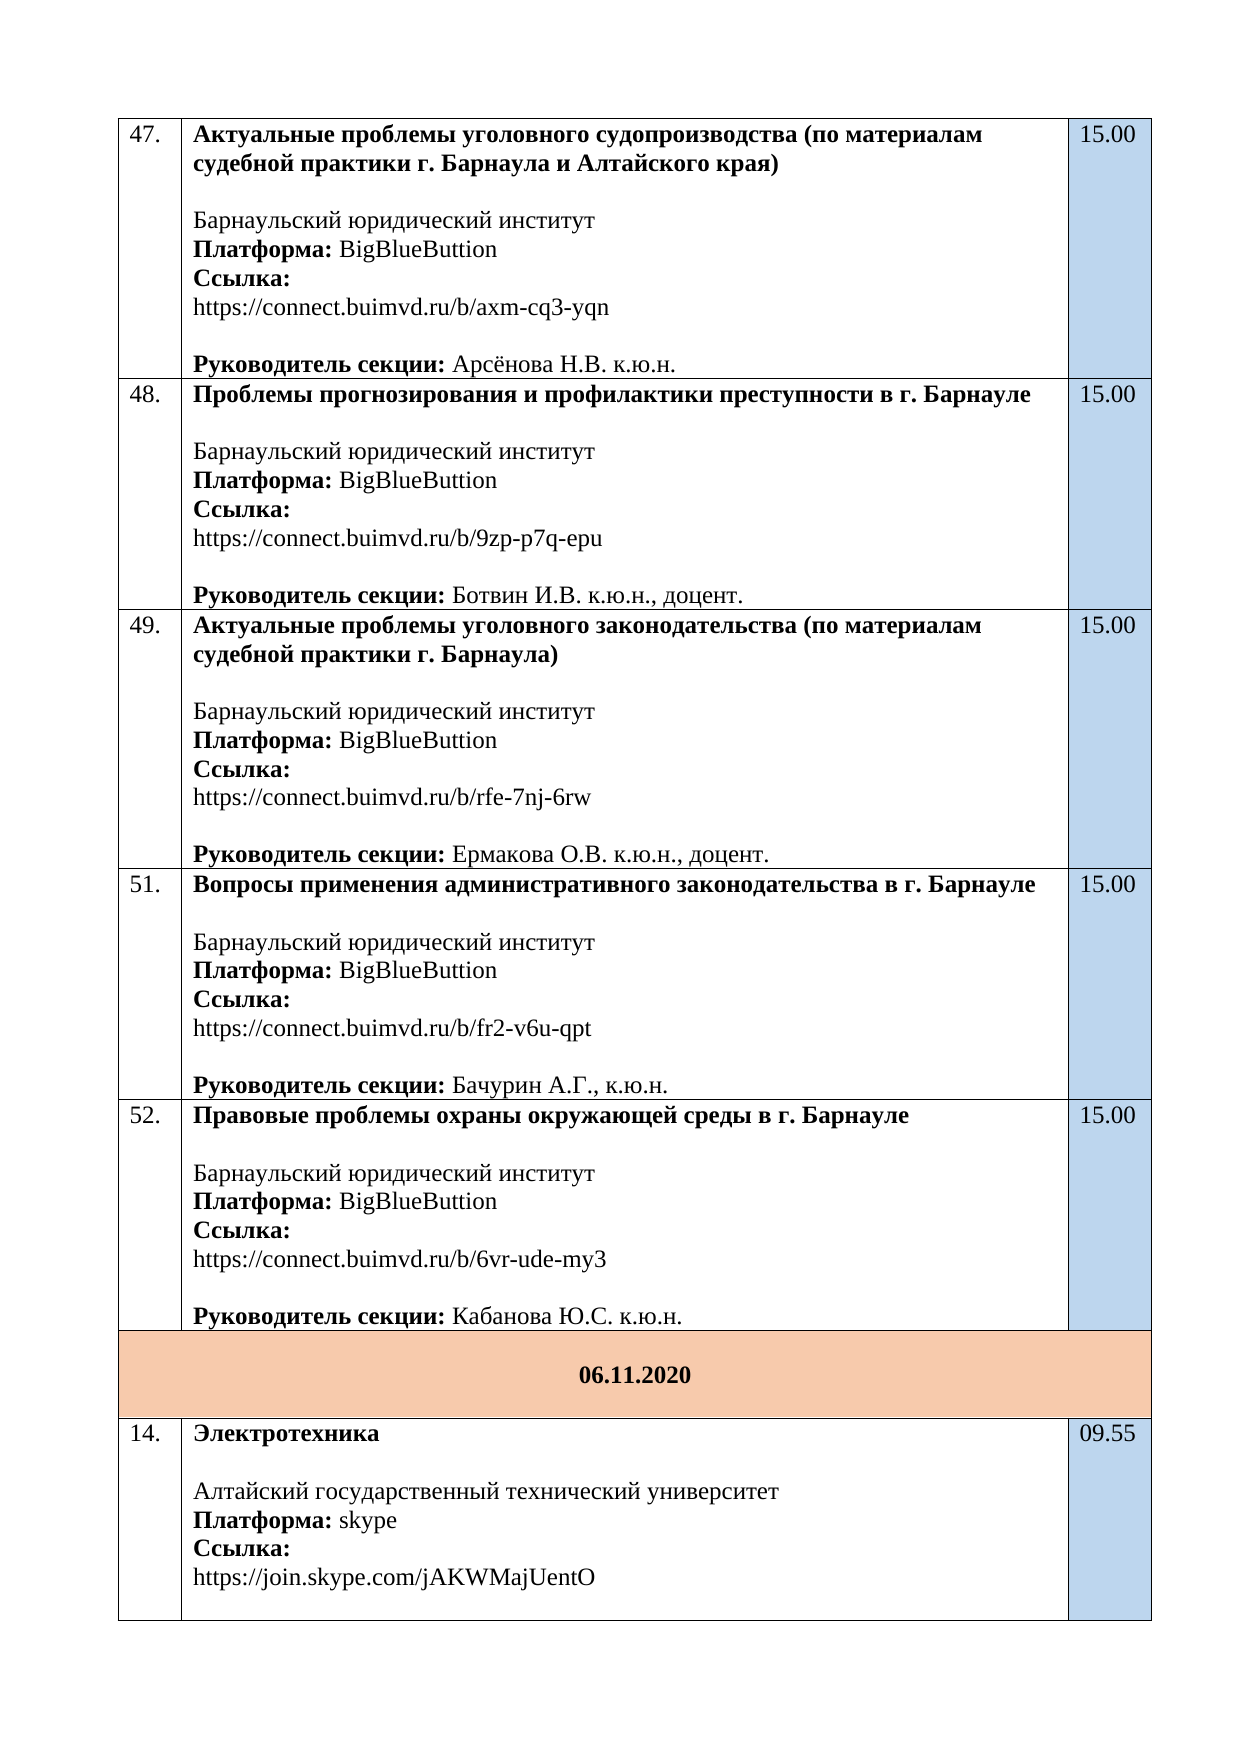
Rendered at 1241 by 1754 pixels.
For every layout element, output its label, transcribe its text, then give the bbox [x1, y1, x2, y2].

table_cell Актуальные проблемы уголовного судопроизводства (по материалам судебной практики г. Барнаула и Алтайского края) Барнаульский юридический институт Платформа: BigBlueButtion Ссылка: https://connect.buimvd.ru/b/axm-cq3-yqn Руководитель секции: Арсёнова Н.В. к.ю.н. [182, 119, 1068, 378]
table_cell 52. [119, 1100, 181, 1330]
table_cell 47. [119, 119, 181, 378]
table_cell 06.11.2020 [119, 1331, 1151, 1417]
table_cell Проблемы прогнозирования и профилактики преступности в г. Барнауле Барнаульский юридический институт Платформа: BigBlueButtion Ссылка: https://connect.buimvd.ru/b/9zp-p7q-epu Руководитель секции: Ботвин И.В. к.ю.н., доцент. [182, 379, 1068, 609]
table_cell 15.00 [1069, 610, 1151, 868]
table_cell 48. [119, 379, 181, 609]
table_cell 15.00 [1069, 869, 1151, 1099]
table_cell Актуальные проблемы уголовного законодательства (по материалам судебной практики г. Барнаула) Барнаульский юридический институт Платформа: BigBlueButtion Ссылка: https://connect.buimvd.ru/b/rfe-7nj-6rw Руководитель секции: Ермакова О.В. к.ю.н., доцент. [182, 610, 1068, 868]
table_cell 09.55 [1069, 1419, 1151, 1620]
table_cell 15.00 [1069, 1100, 1151, 1330]
table_cell 15.00 [1069, 119, 1151, 378]
table_cell 15.00 [1069, 379, 1151, 609]
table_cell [182, 1419, 1068, 1620]
table_cell 14. [119, 1419, 181, 1620]
table_cell Вопросы применения административного законодательства в г. Барнауле Барнаульский юридический институт Платформа: BigBlueButtion Ссылка: https://connect.buimvd.ru/b/fr2-v6u-qpt Руководитель секции: Бачурин А.Г., к.ю.н. [182, 869, 1068, 1099]
table_cell 49. [119, 610, 181, 868]
table_cell 51. [119, 869, 181, 1099]
table_cell Правовые проблемы охраны окружающей среды в г. Барнауле Барнаульский юридический институт Платформа: BigBlueButtion Ссылка: https://connect.buimvd.ru/b/6vr-ude-my3 Руководитель секции: Кабанова Ю.С. к.ю.н. [182, 1100, 1068, 1330]
